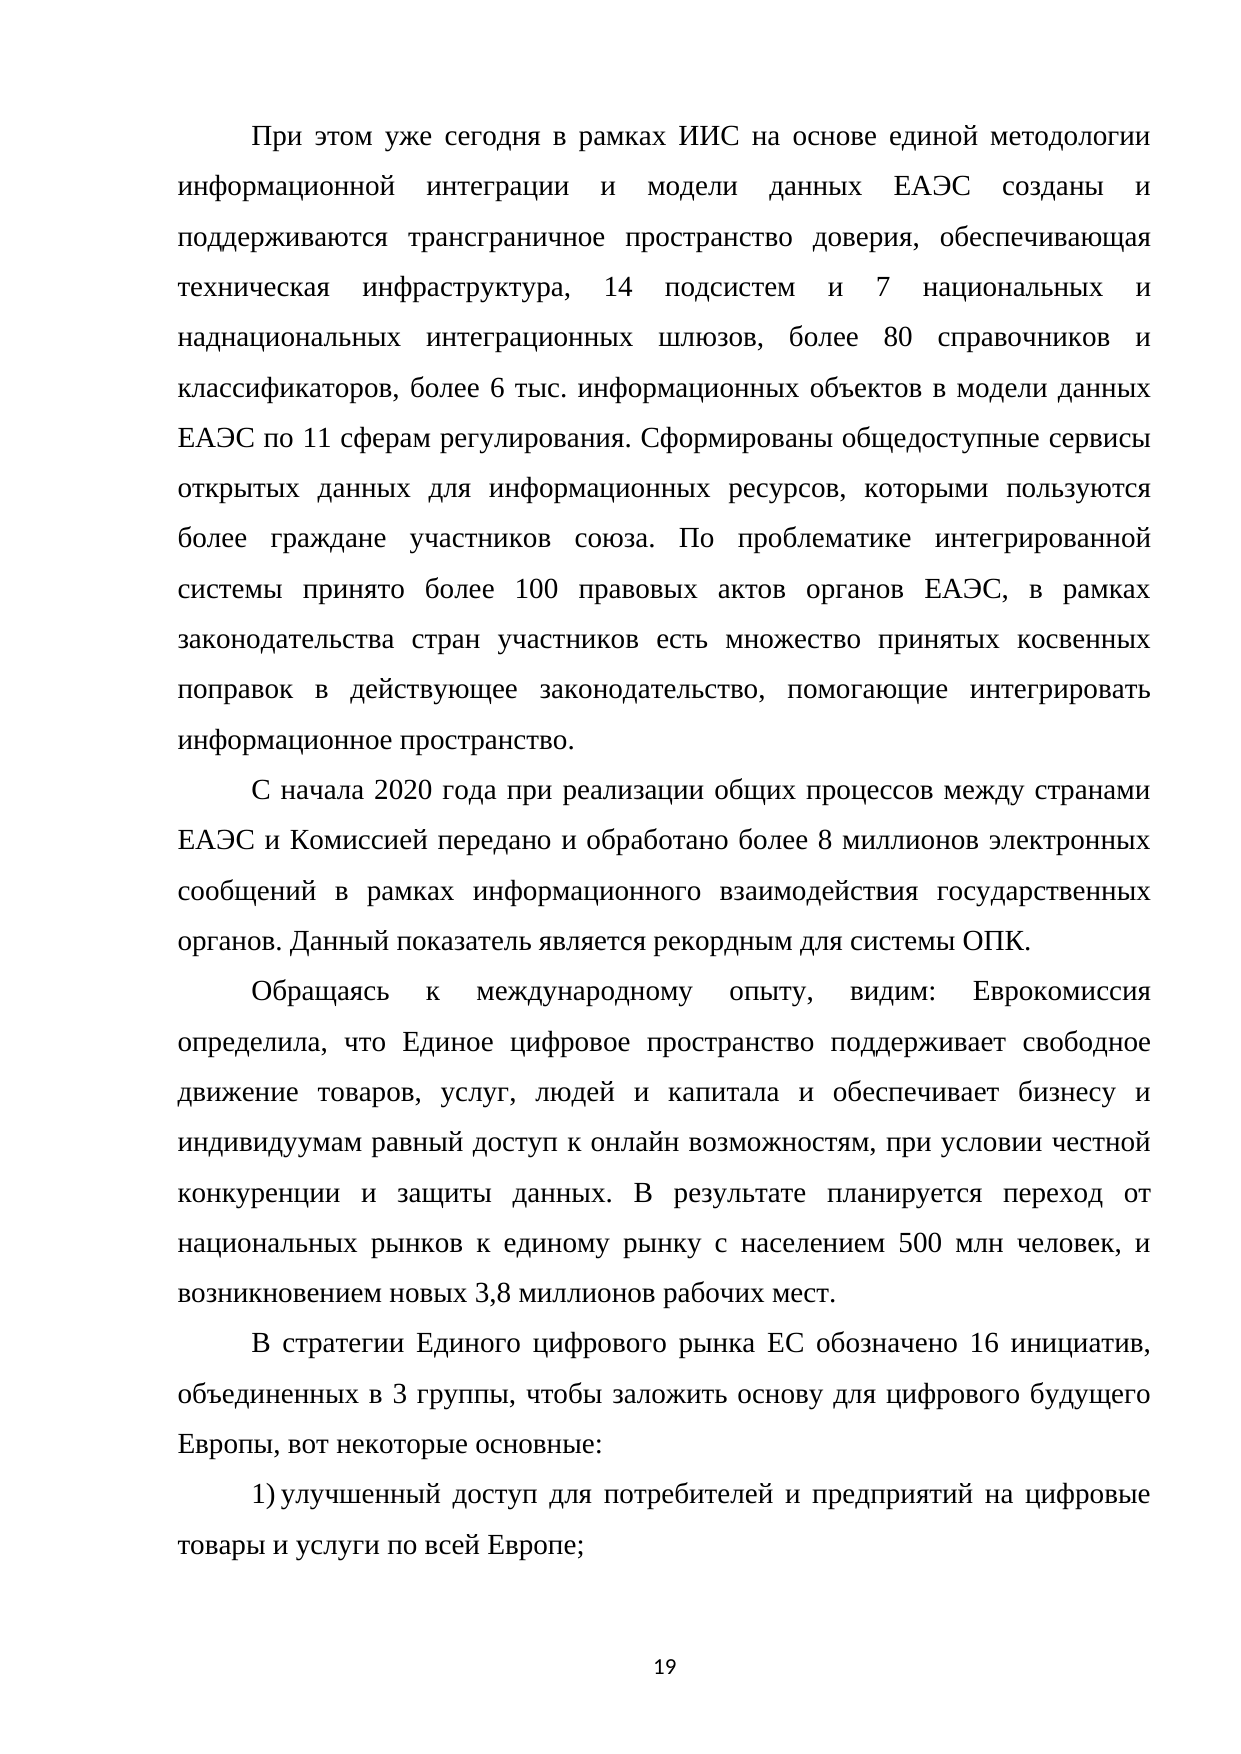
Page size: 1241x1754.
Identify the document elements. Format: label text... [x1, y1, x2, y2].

list улучшенный доступ для потребителей и предприятий на цифровые товары и услуги по всей Европе; [177, 1477, 1152, 1560]
text Обращаясь к международному опыту, видим: Еврокомиссия определила, что Единое цифровое пространство поддерживает свободное движение товаров, услуг, людей и капитала и обеспечивает бизнесу и индивидуумам равный доступ к онлайн возможностям, при условии честной конкуренции и защиты данных. В результате планируется переход от национальных рынков к единому рынку с населением 500 млн человек, и возникновением новых 3,8 миллионов рабочих мест. [177, 973, 1152, 1309]
text При этом уже сегодня в рамках ИИС на основе единой методологии информационной интеграции и модели данных ЕАЭС созданы и поддерживаются трансграничное пространство доверия, обеспечивающая техническая инфраструктура, 14 подсистем и 7 национальных и наднациональных интеграционных шлюзов, более 80 справочников и классификаторов, более 6 тыс. информационных объектов в модели данных ЕАЭС по 11 сферам регулирования. Сформированы общедоступные сервисы открытых данных для информационных ресурсов, которыми пользуются более граждане участников союза. По проблематике интегрированной системы принято более 100 правовых актов органов ЕАЭС, в рамках законодательства стран участников есть множество принятых косвенных поправок в действующее законодательство, помогающие интегрировать информационное пространство. [177, 118, 1152, 755]
text В стратегии Единого цифрового рынка ЕС обозначено 16 инициатив, объединенных в 3 группы, чтобы заложить основу для цифрового будущего Европы, вот некоторые основные: [177, 1326, 1152, 1460]
text С начала 2020 года при реализации общих процессов между странами ЕАЭС и Комиссией передано и обработано более 8 миллионов электронных сообщений в рамках информационного взаимодействия государственных органов. Данный показатель является рекордным для системы ОПК. [177, 772, 1152, 957]
